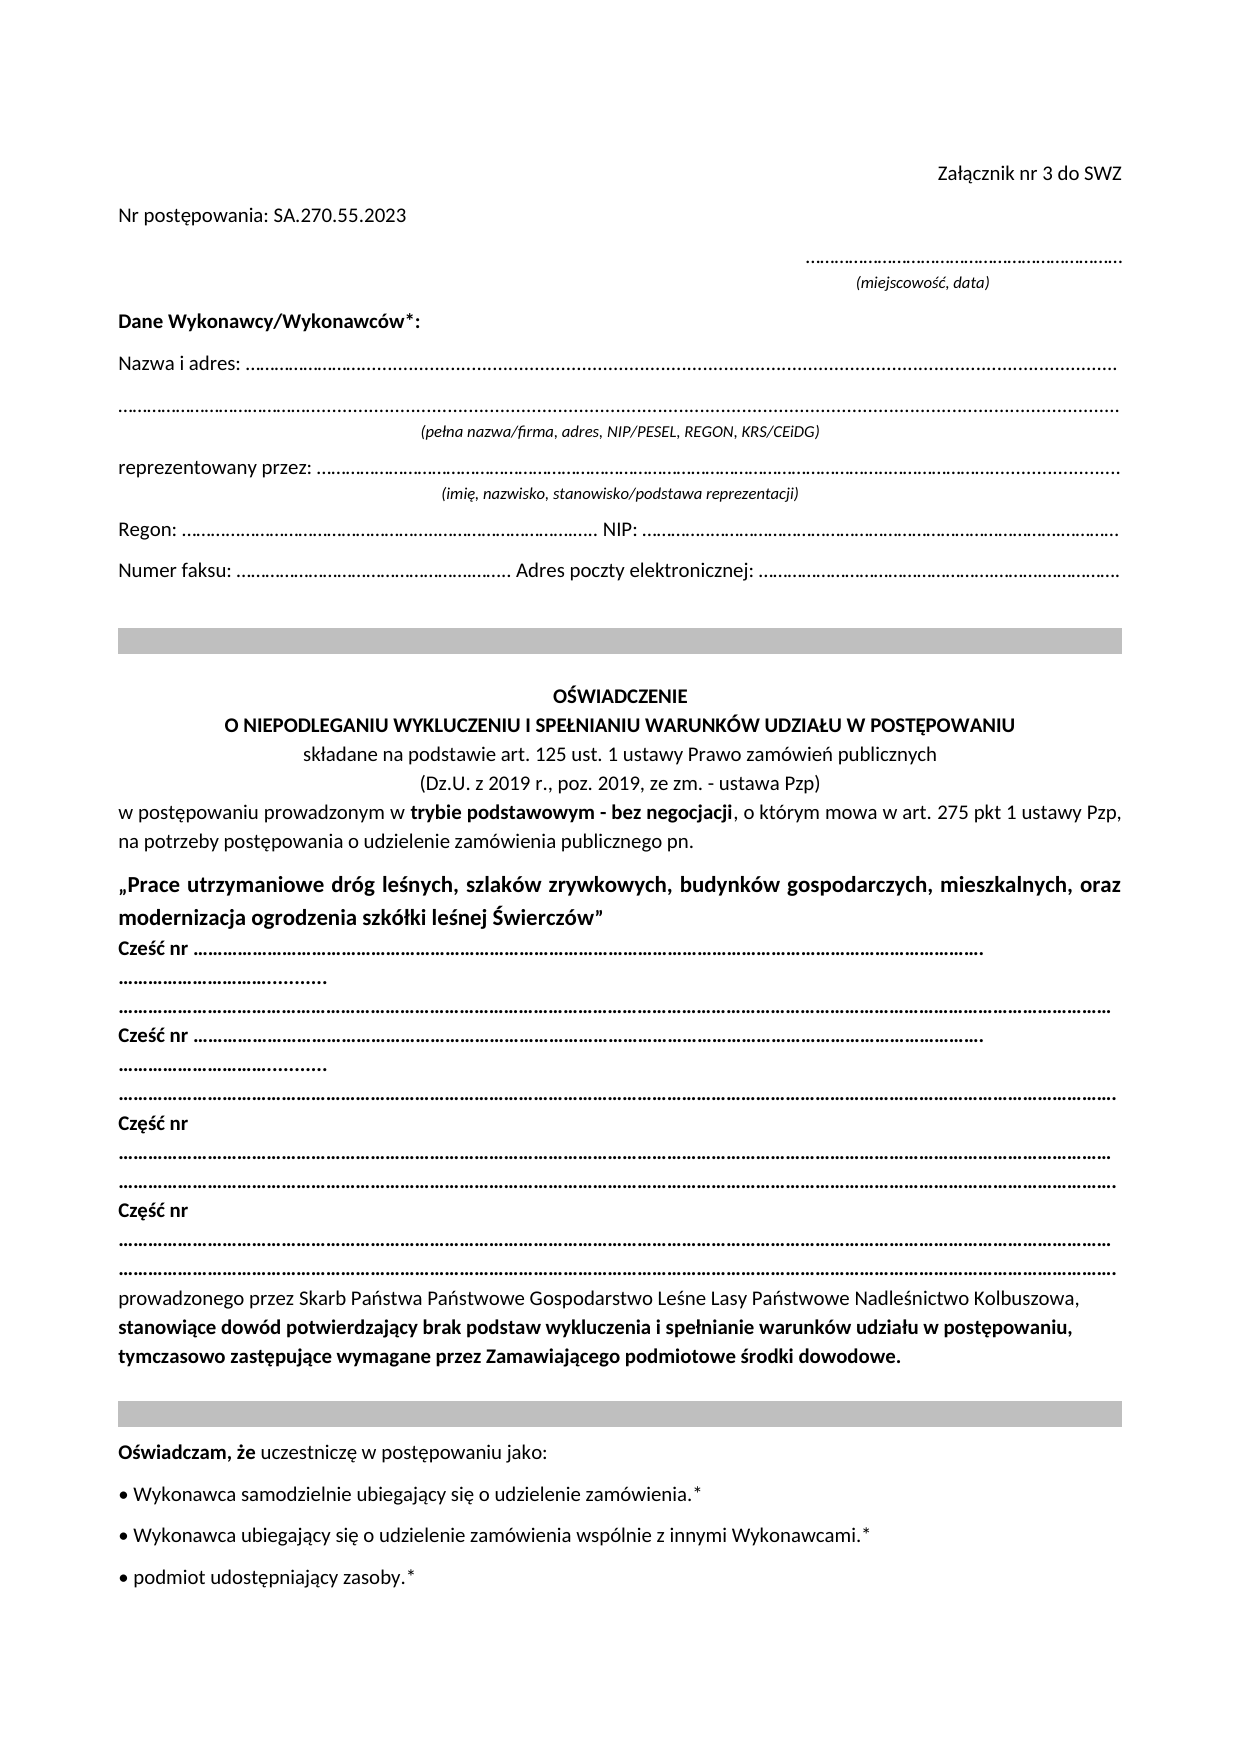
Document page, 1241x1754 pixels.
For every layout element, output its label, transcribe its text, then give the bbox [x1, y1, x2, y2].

subtitle Dane Wykonawcy/Wykonawców*: [118, 308, 1122, 334]
text O NIEPODLEGANIU WYKLUCZENIU I SPEŁNIANIU WARUNKÓW UDZIAŁU W POSTĘPOWANIU [118, 712, 1122, 737]
list reprezentowany przez: ………………………………………………………………………………………………………..…………………......................... [118, 454, 1122, 479]
text • Wykonawca samodzielnie ubiegający się o udzielenie zamówienia.* [118, 1481, 1122, 1506]
text „Prace utrzymaniowe dróg leśnych, szlaków zrywkowych, budynków gospodarczych, mieszkalnych, oraz modernizacja ogrodzenia szkółki leśnej Świerczów” [118, 870, 1122, 931]
list Nazwa i adres: ……………………................................................................................................................................................ [118, 350, 1122, 376]
text • podmiot udostępniający zasoby.* [118, 1564, 1122, 1590]
text Część nr [118, 1110, 1122, 1135]
text Nr postępowania: SA.270.55.2023 [118, 202, 1122, 227]
text ……………………………………………………………………………………………………………………………………………………………………………………………………………………………………………………………………………………………………………………………………………………………………. [118, 1139, 1122, 1193]
text w postępowaniu prowadzonym w trybie podstawowym - bez negocjacji, o którym mowa w art. 275 pkt 1 ustawy Pzp, na potrzeby postępowania o udzielenie zamówienia publicznego pn. [118, 799, 1122, 854]
text Część nr [118, 1197, 1122, 1223]
text (pełna nazwa/firma, adres, NIP/PESEL, REGON, KRS/CEiDG) [118, 421, 1122, 441]
text Załącznik nr 3 do SWZ [118, 160, 1122, 186]
text Cześć nr …………………………………………………………………………………………………………………………………………….…………………………........... ………………………………………………………………………………………………………………………………………………………………………………… [118, 935, 1122, 1018]
text Numer faksu: ………………………………………….…….. Adres poczty elektronicznej: ………………………………………….……….……………. [118, 557, 1122, 583]
text Oświadczam, że uczestniczę w postępowaniu jako: [118, 1439, 1122, 1465]
text (imię, nazwisko, stanowisko/podstawa reprezentacji) [118, 483, 1122, 503]
text ……………………………………………………………………………………………………………………………………………………………………………………………………………………………………………………………………………………………………………………………………………………………………. [118, 1226, 1122, 1281]
text Cześć nr …………………………………………………………………………………………………………………………………………….…………………………........... …………………………………………………………………………………………………………………………………………………………………………………. [118, 1022, 1122, 1106]
list …………………………………........................................................................................................................................................... [118, 392, 1122, 417]
text Regon: ………...…………………………………..……………………….….. NIP: …………..……………………………………………………………….………… [118, 516, 1122, 541]
text składane na podstawie art. 125 ust. 1 ustawy Prawo zamówień publicznych [118, 741, 1122, 767]
text (miejscowość, data) [118, 273, 1122, 293]
text • Wykonawca ubiegający się o udzielenie zamówienia wspólnie z innymi Wykonawcami.* [118, 1523, 1122, 1548]
text OŚWIADCZENIE [118, 683, 1122, 708]
text prowadzonego przez Skarb Państwa Państwowe Gospodarstwo Leśne Lasy Państwowe Nadleśnictwo Kolbuszowa, stanowiące dowód potwierdzający brak podstaw wykluczenia i spełnianie warunków udziału w postępowaniu, tymczasowo zastępujące wymagane przez Zamawiającego podmiotowe środki dowodowe. [118, 1285, 1122, 1368]
text (Dz.U. z 2019 r., poz. 2019, ze zm. - ustawa Pzp) [118, 770, 1122, 796]
text ………………………………………………………… [118, 243, 1122, 269]
